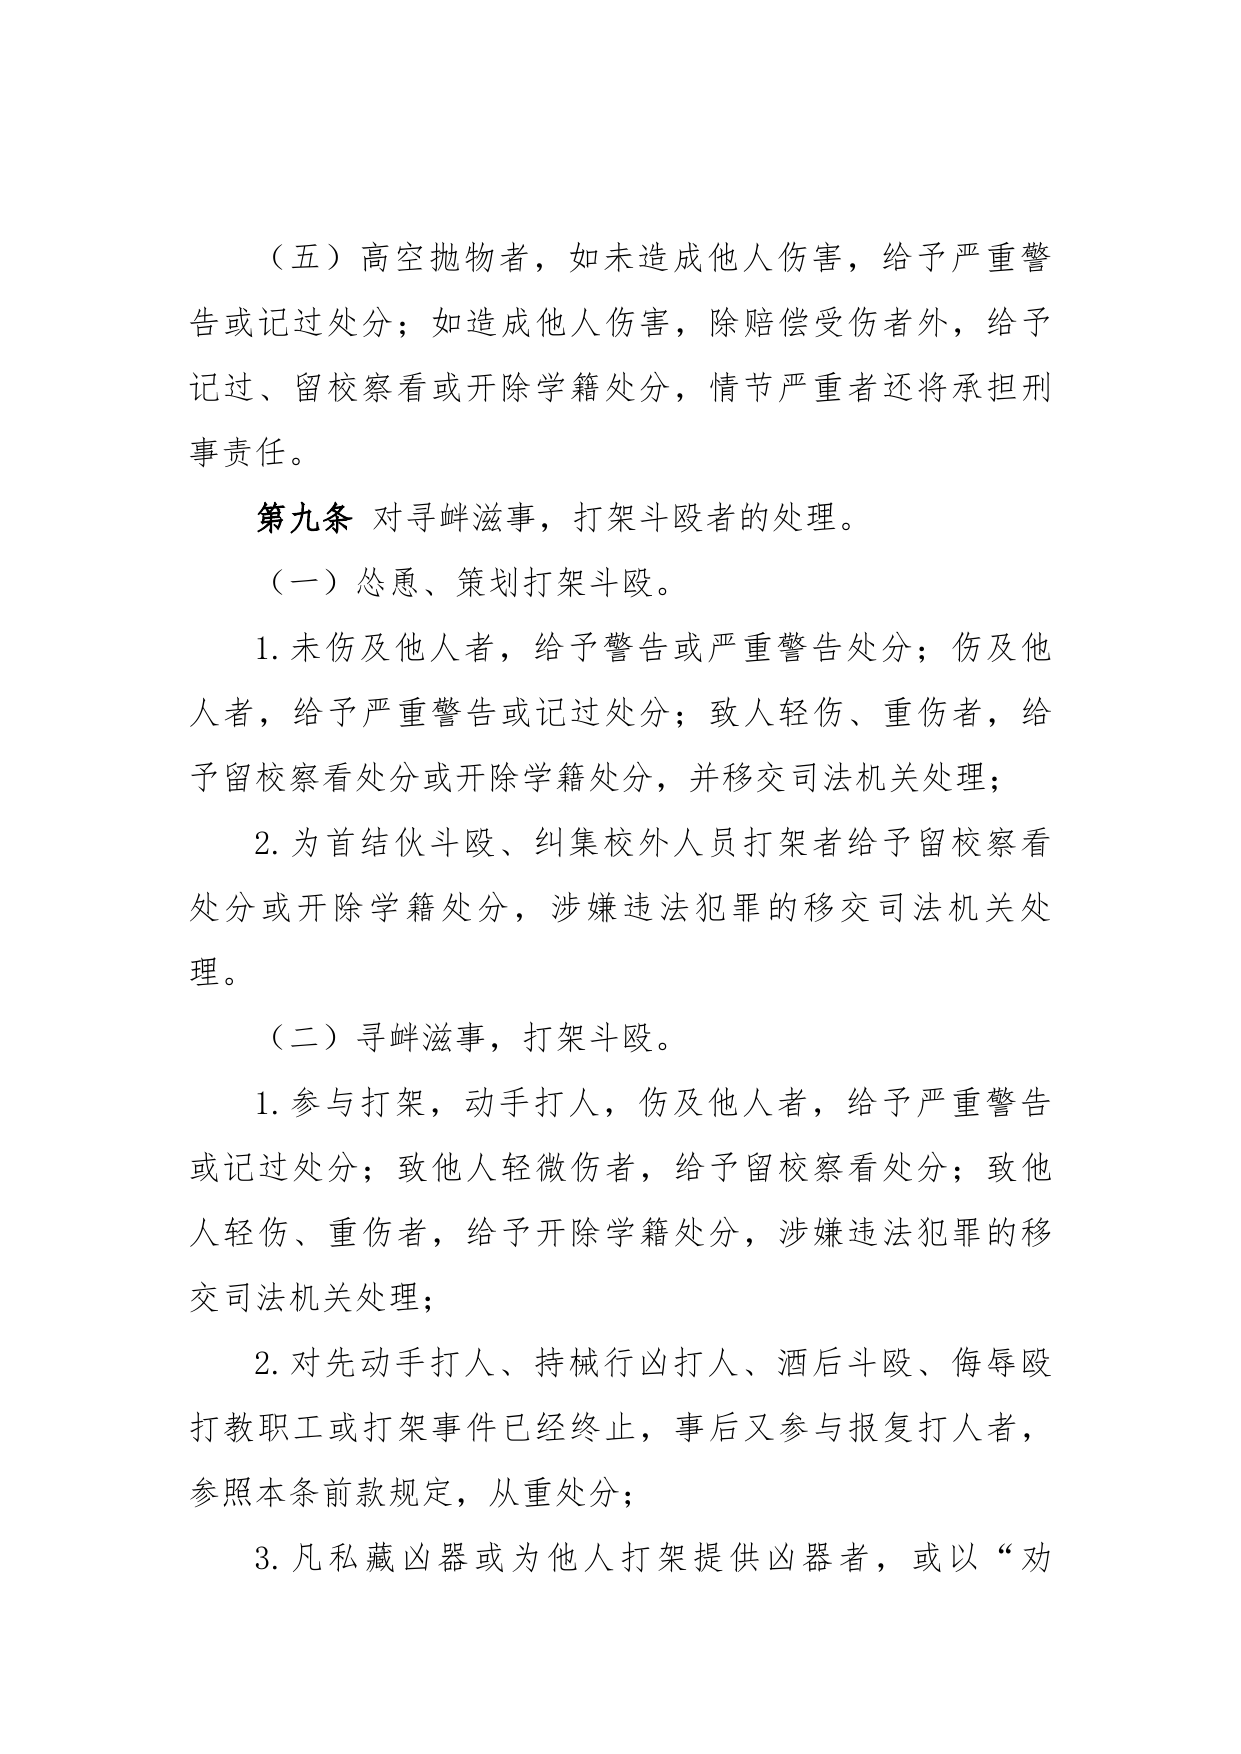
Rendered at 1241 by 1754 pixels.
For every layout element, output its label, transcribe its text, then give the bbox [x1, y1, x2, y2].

text 1.参与打架，动手打人，伤及他人者，给予严重警告或记过处分；致他人轻微伤者，给予留校察看处分；致他人轻伤、重伤者，给予开除学籍处分，涉嫌违法犯罪的移交司法机关处理； [187, 1068, 1053, 1328]
text 第九条 对寻衅滋事，打架斗殴者的处理。 [187, 483, 1053, 548]
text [187, 1523, 1053, 1588]
text 1.未伤及他人者，给予警告或严重警告处分；伤及他人者，给予严重警告或记过处分；致人轻伤、重伤者，给予留校察看处分或开除学籍处分，并移交司法机关处理； [187, 613, 1053, 808]
text 2.为首结伙斗殴、纠集校外人员打架者给予留校察看处分或开除学籍处分，涉嫌违法犯罪的移交司法机关处理。 [187, 808, 1053, 1003]
text （一）怂恿、策划打架斗殴。 [187, 548, 1053, 613]
text 2.对先动手打人、持械行凶打人、酒后斗殴、侮辱殴打教职工或打架事件已经终止，事后又参与报复打人者，参照本条前款规定，从重处分； [187, 1328, 1053, 1523]
text （五）高空抛物者，如未造成他人伤害，给予严重警告或记过处分；如造成他人伤害，除赔偿受伤者外，给予记过、留校察看或开除学籍处分，情节严重者还将承担刑事责任。 [187, 223, 1053, 483]
text （二）寻衅滋事，打架斗殴。 [187, 1003, 1053, 1068]
